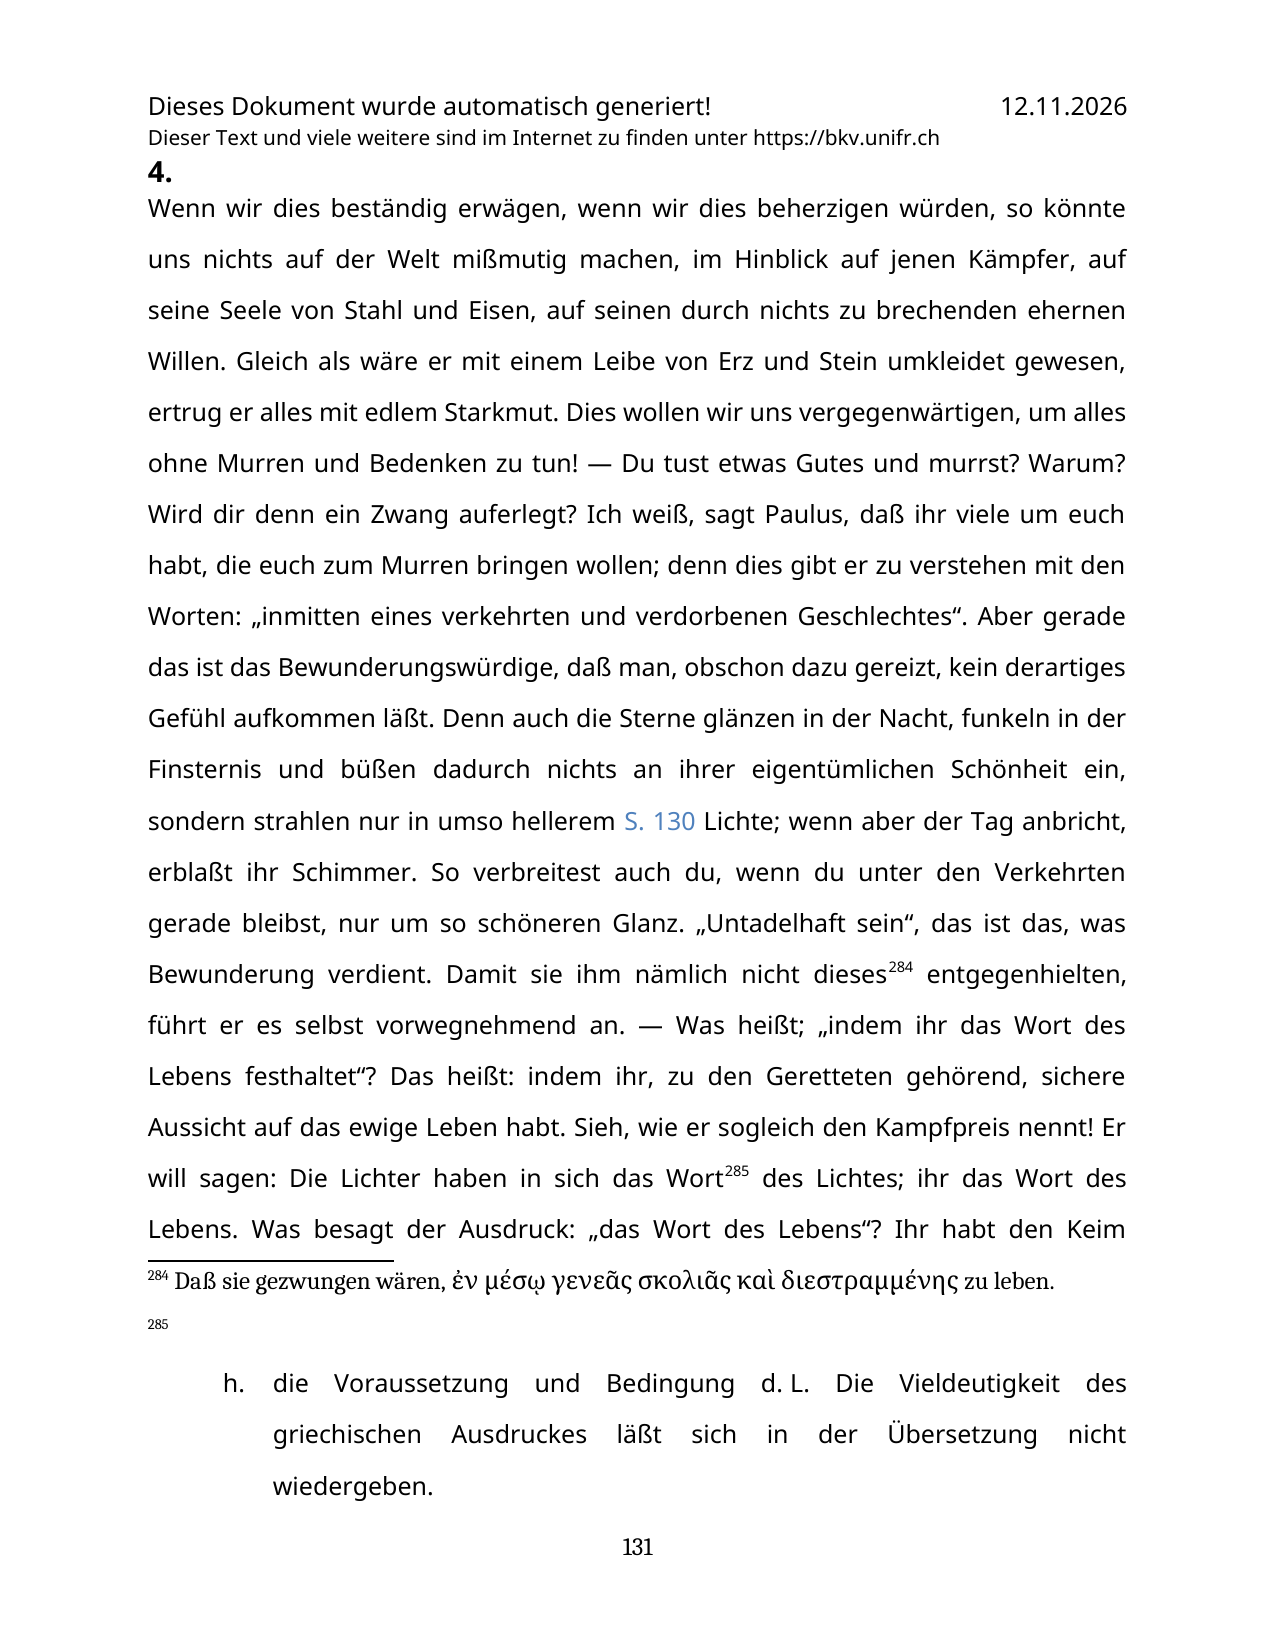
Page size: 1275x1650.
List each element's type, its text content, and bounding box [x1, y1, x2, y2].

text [148, 191, 1127, 1246]
subtitle 4. [148, 151, 1127, 191]
